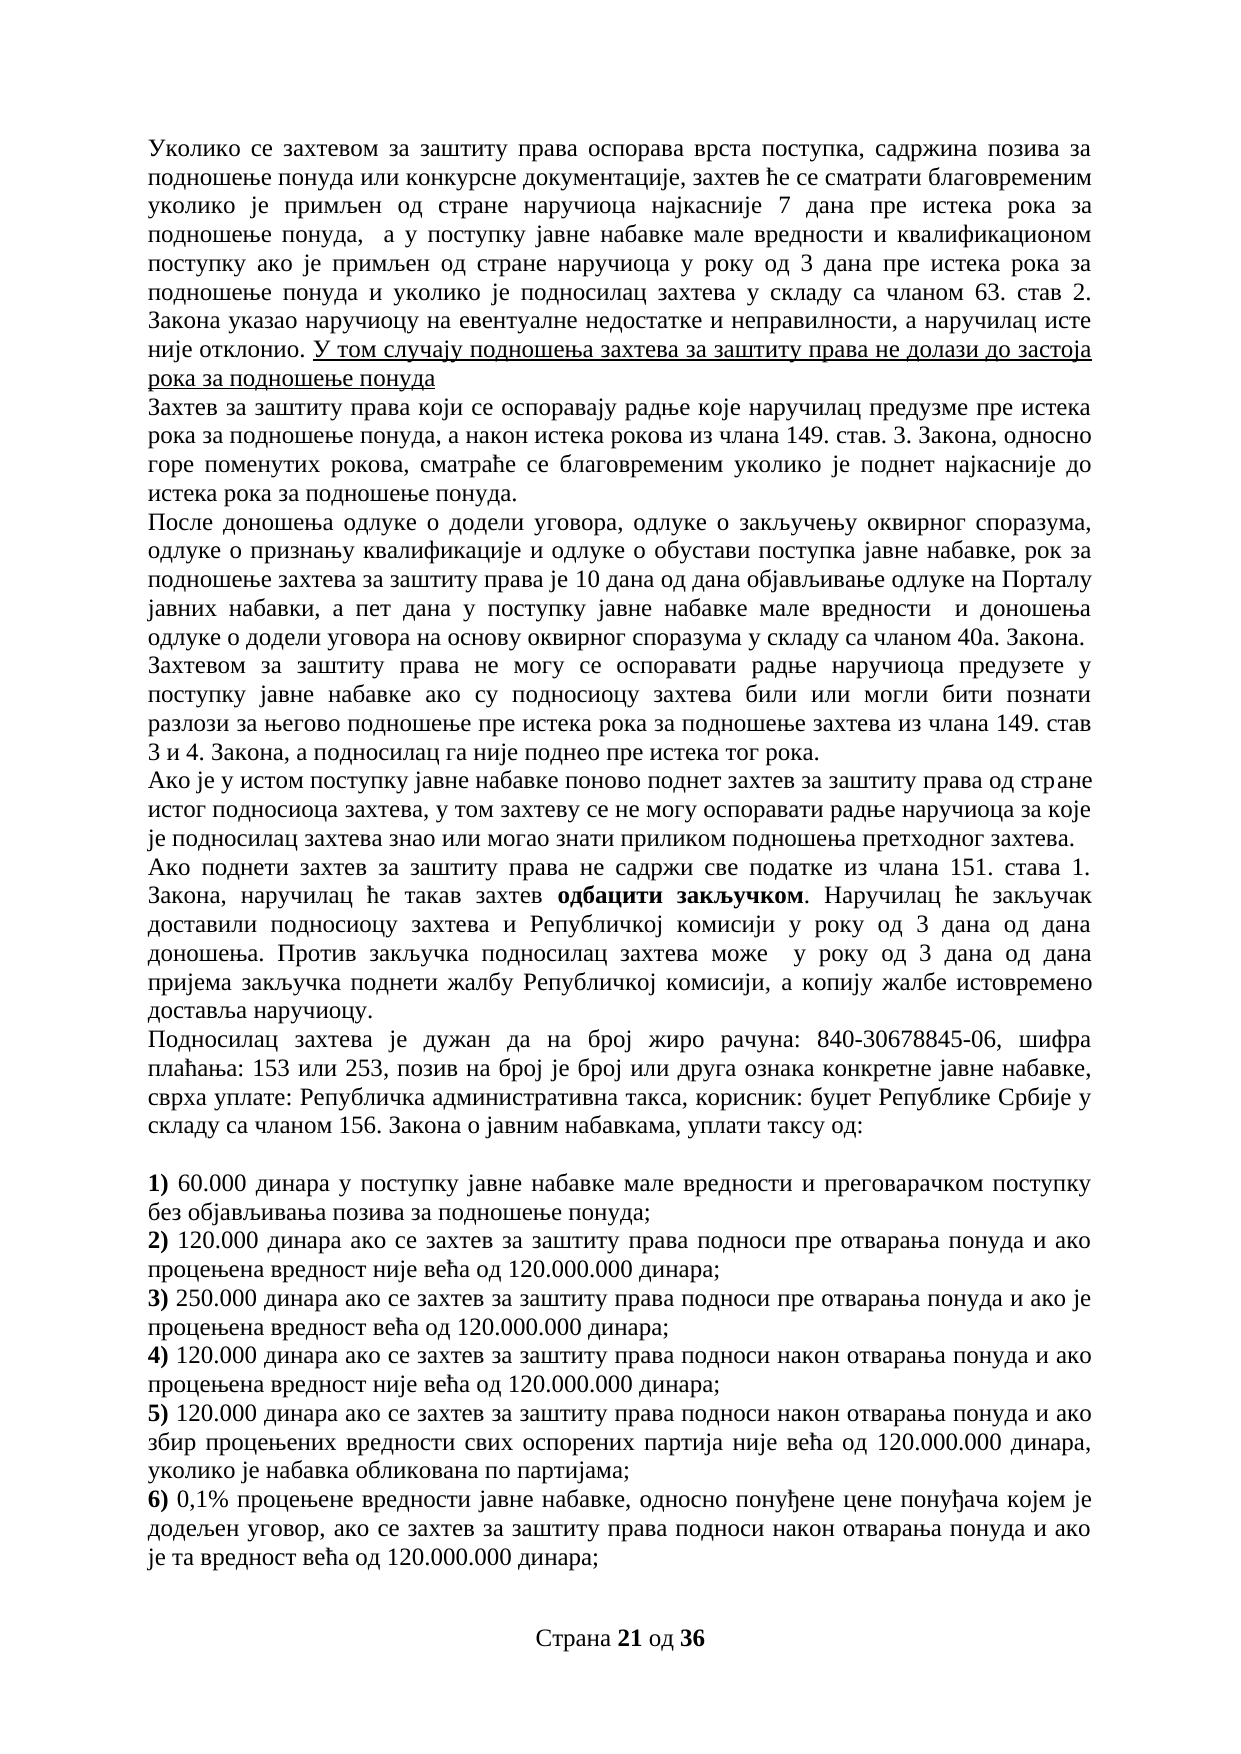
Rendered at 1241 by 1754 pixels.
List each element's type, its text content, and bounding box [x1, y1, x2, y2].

text Ако је у истом поступку јавне набавке поново поднет захтев за заштиту права од стране истог подносиоца захтева, у том захтеву се не могу оспоравати радње наручиоца за које је подносилац захтева знао или могао знати приликом подношења претходног захтева. [148, 765, 1092, 852]
text 6) 0,1% процењене вредности јавне набавке, односно понуђене цене понуђача којем је додељен уговор, ако се захтев за заштиту права подноси након отварања понуда и ако је та вредност већа од 120.000.000 динара; [148, 1484, 1092, 1570]
list Подносилац захтева је дужан да на број жиро рачуна: 840-30678845-06, шифра плаћања: 153 или 253, позив на број је број или друга ознака конкретне јавне набавке, сврха уплате: Републичка административна такса, корисник: буџет Републике Србије у складу са чланом 156. Закона о јавним набавкама, уплати таксу од: [148, 1024, 1092, 1139]
text 5) 120.000 динара ако се захтев за заштиту права подноси након отварања понуда и ако збир процењених вредности свих оспорених партија није већа од 120.000.000 динара, уколико је набавка обликована по партијама; [148, 1398, 1092, 1484]
text Ако поднети захтев за заштиту права не садржи све податке из члана 151. става 1. Закона, наручилац ће такав захтев одбацити закључком. Наручилац ће закључак доставили подносиоцу захтева и Републичкој комисији у року од 3 дана од дана доношења. Против закључка подносилац захтева може у року од 3 дана од дана пријема закључка поднети жалбу Републичкој комисији, a копију жалбе истовремено доставља наручиоцу. [148, 852, 1092, 1024]
text Захтев за заштиту права који се оспоравају радње које наручилац предузме пре истека рока за подношење понуда, а након истека рокова из члана 149. став. 3. Закона, односно горе поменутих рокова, сматраће се благовременим уколико је поднет најкасније до истека рока за подношење понуда. [148, 392, 1092, 507]
text 1) 60.000 динара у поступку јавне набавке мале вредности и преговарачком поступку без објављивања позива за подношење понуда; [148, 1168, 1092, 1225]
text 2) 120.000 динара ако се захтев за заштиту права подноси пре отварања понуда и ако процењена вредност није већа од 120.000.000 динара; [148, 1225, 1092, 1283]
text После доношења одлуке о додели уговора, одлуке о закључењу оквирног споразума, одлуке о признању квалификације и одлуке о обустави поступка јавне набавке, рок за подношење захтева за заштиту права је 10 дана од дана објављивање одлуке на Порталу јавних набавки, а пет дана у поступку јавне набавке мале вредности и доношења одлуке о додели уговора на основу оквирног споразума у складу са чланом 40а. Закона. [148, 507, 1092, 650]
text 4) 120.000 динара ако се захтев за заштиту права подноси након отварања понуда и ако процењена вредност није већа од 120.000.000 динара; [148, 1340, 1092, 1398]
text Захтевом за заштиту права не могу се оспоравати радње наручиоца предузете у поступку јавне набавке ако су подносиоцу захтева били или могли бити познати разлози за његово подношење пре истека рока за подношење захтева из члана 149. став 3 и 4. Закона, а подносилац га није поднео пре истека тог рока. [148, 650, 1092, 765]
text 3) 250.000 динара ако се захтев за заштиту права подноси пре отварања понуда и ако је процењена вредност већа од 120.000.000 динара; [148, 1283, 1092, 1340]
text Уколико се захтевом за заштиту права оспорава врста поступка, садржина позива за подношење понуда или конкурсне документације, захтев ће се сматрати благовременим уколико је примљен од стране наручиоца најкасније 7 дана пре истека рока за подношење понуда, а у поступку јавне набавке мале вредности и квалификационом поступку ако је примљен од стране наручиоца у року од 3 дана пре истека рока за подношење понуда и уколико је подносилац захтева у складу са чланом 63. став 2. Закона указао наручиоцу на евентуалне недостатке и неправилности, а наручилац исте није отклонио. У том случају подношења захтева за заштиту права не долази до застоја рока за подношење понуда [148, 133, 1092, 392]
